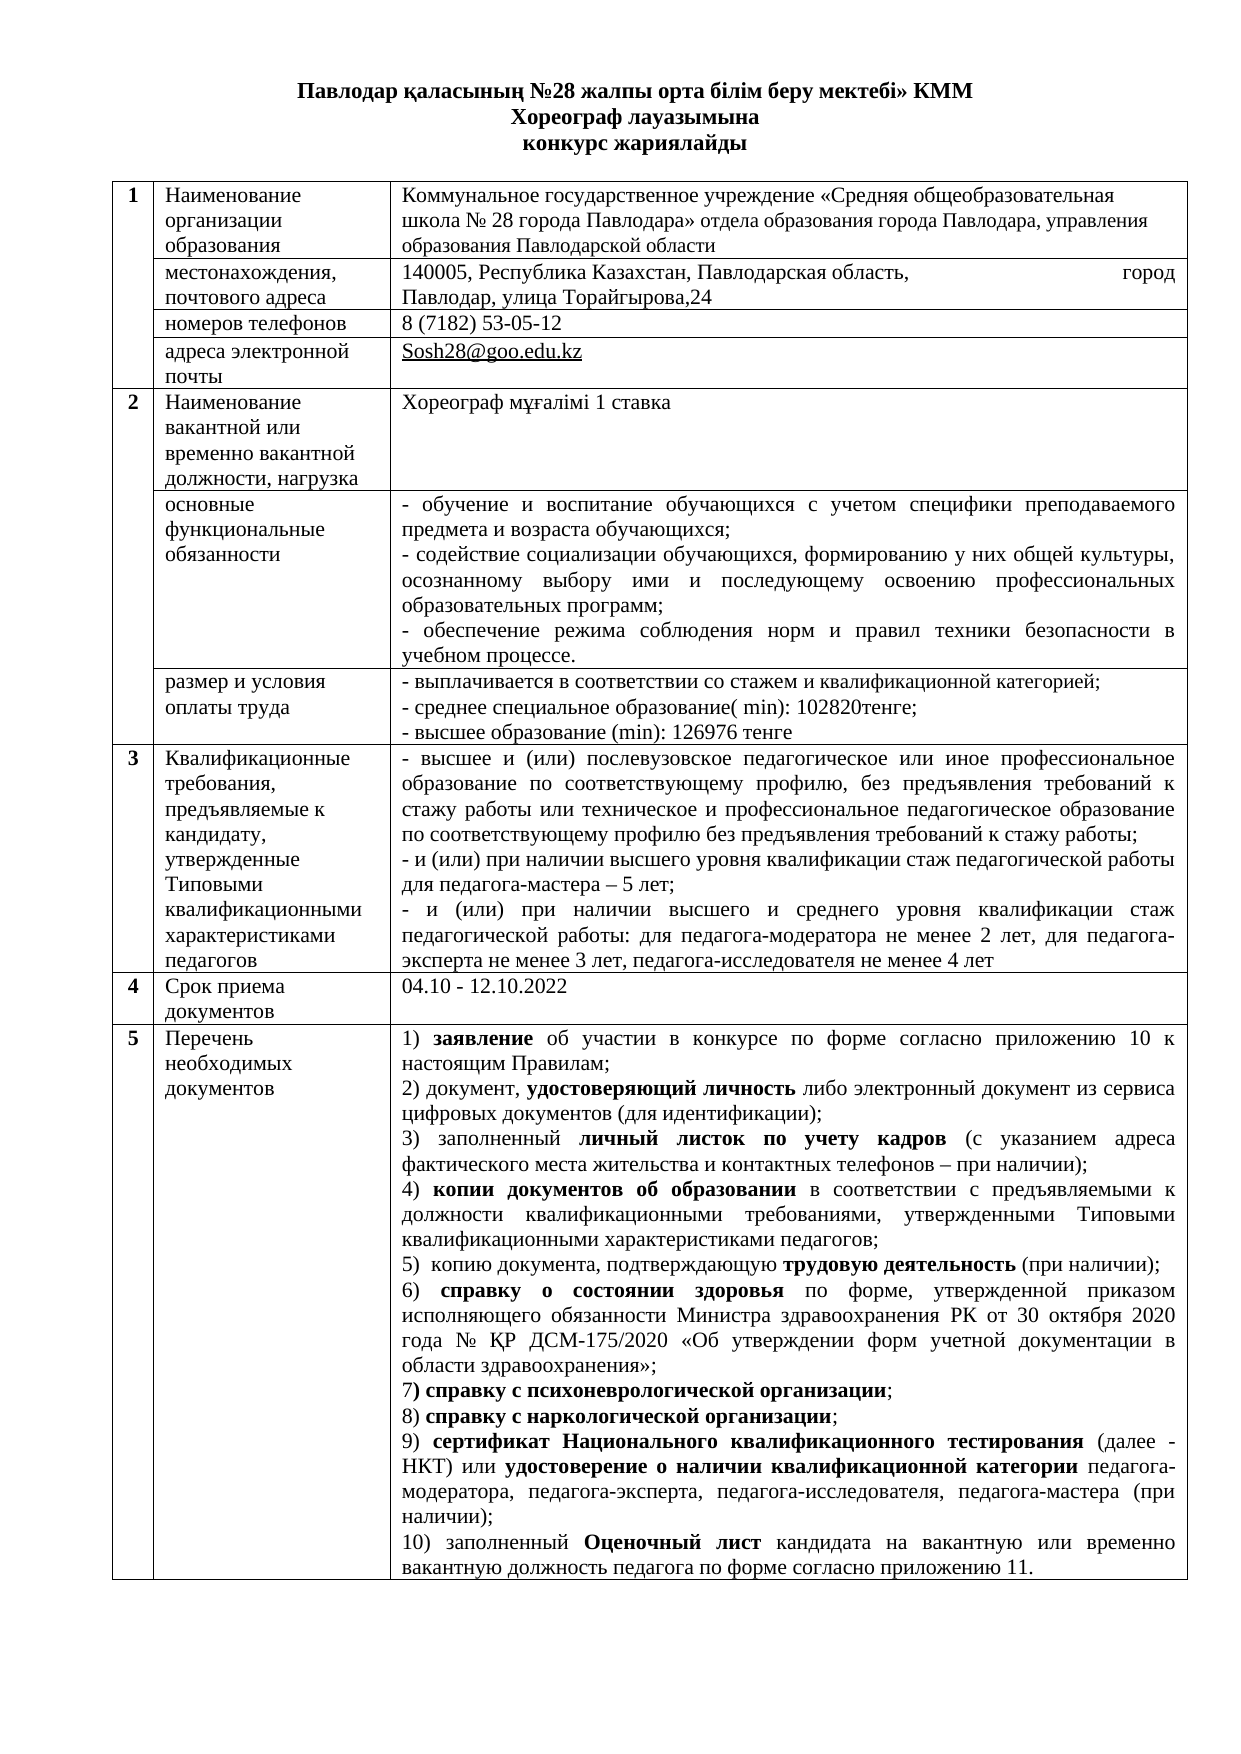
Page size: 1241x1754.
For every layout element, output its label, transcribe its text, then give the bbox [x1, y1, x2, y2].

table_cell основные функциональные обязанности [154, 491, 390, 667]
table_cell Sosh28@goo.edu.kz [391, 338, 1187, 388]
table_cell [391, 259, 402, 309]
text конкурс жариялайды [112, 129, 1157, 156]
text Павлодар қаласының №28 жалпы орта білім беру мектебі» КММ [112, 77, 1157, 103]
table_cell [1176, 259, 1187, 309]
table_cell номеров телефонов [154, 310, 390, 337]
table_cell 5 [113, 1025, 153, 1579]
text Хореограф лауазымына [112, 103, 1157, 129]
table_cell Срок приема документов [154, 973, 390, 1023]
table_cell 3 [113, 745, 153, 972]
table_header 1 [113, 182, 153, 388]
table_cell 04.10 - 12.10.2022 [391, 973, 1187, 1023]
table_cell размер и условия оплаты труда [154, 669, 390, 744]
table_cell 2 [113, 389, 153, 744]
table_cell местонахождения, почтового адреса [154, 259, 390, 309]
table_cell Квалификационные требования, предъявляемые к кандидату, утвержденные Типовыми квалификационными характеристиками педагогов [154, 745, 390, 972]
table_cell адреса электронной почты [154, 338, 390, 388]
table_cell - обучение и воспитание обучающихся с учетом специфики преподаваемого предмета и возраста обучающихся; - содействие социализации обучающихся, формированию у них общей культуры, осознанному выбору ими и последующему освоению профессиональных образовательных программ; - обеспечение режима соблюдения норм и правил техники безопасности в учебном процессе. [391, 491, 1187, 667]
table_cell - выплачивается в соответствии со стажем и квалификационной категорией; - среднее специальное образование( min): 102820тенге; - высшее образование (min): 126976 тенге [391, 669, 1187, 744]
table_cell Наименование вакантной или временно вакантной должности, нагрузка [154, 389, 390, 490]
table_header Наименование организации образования [154, 182, 390, 258]
table_cell 1) заявление об участии в конкурсе по форме согласно приложению 10 к настоящим Правилам; 2) документ, удостоверяющий личность либо электронный документ из сервиса цифровых документов (для идентификации); 3) заполненный личный листок по учету кадров (с указанием адреса фактического места жительства и контактных телефонов – при наличии); 4) копии документов об образовании в соответствии с предъявляемыми к должности квалификационными требованиями, утвержденными Типовыми квалификационными характеристиками педагогов; 5) копию документа, подтверждающую трудовую деятельность (при наличии); 6) справку о состоянии здоровья по форме, утвержденной приказом исполняющего обязанности Министра здравоохранения РК от 30 октября 2020 года № ҚР ДСМ-175/2020 «Об утверждении форм учетной документации в области здравоохранения»; 7) справку с психоневрологической организации; 8) справку с наркологической организации; 9) сертификат Национального квалификационного тестирования (далее - НКТ) или удостоверение о наличии квалификационной категории педагога-модератора, педагога-эксперта, педагога-исследователя, педагога-мастера (при наличии); 10) заполненный Оценочный лист кандидата на вакантную или временно вакантную должность педагога по форме согласно приложению 11. [391, 1025, 1187, 1579]
table_cell Перечень необходимых документов [154, 1025, 390, 1579]
table_cell 4 [113, 973, 153, 1023]
table_header Коммунальное государственное учреждение «Средняя общеобразовательная школа № 28 города Павлодара» отдела образования города Павлодара, управления образования Павлодарской области [391, 182, 1187, 258]
table_cell 8 (7182) 53-05-12 [391, 310, 1187, 337]
table_cell - высшее и (или) послевузовское педагогическое или иное профессиональное образование по соответствующему профилю, без предъявления требований к стажу работы или техническое и профессиональное педагогическое образование по соответствующему профилю без предъявления требований к стажу работы; - и (или) при наличии высшего уровня квалификации стаж педагогической работы для педагога-мастера – 5 лет; - и (или) при наличии высшего и среднего уровня квалификации стаж педагогической работы: для педагога-модератора не менее 2 лет, для педагога-эксперта не менее 3 лет, педагога-исследователя не менее 4 лет [391, 745, 1187, 972]
table_cell Хореограф мұғалімі 1 ставка [391, 389, 1187, 490]
